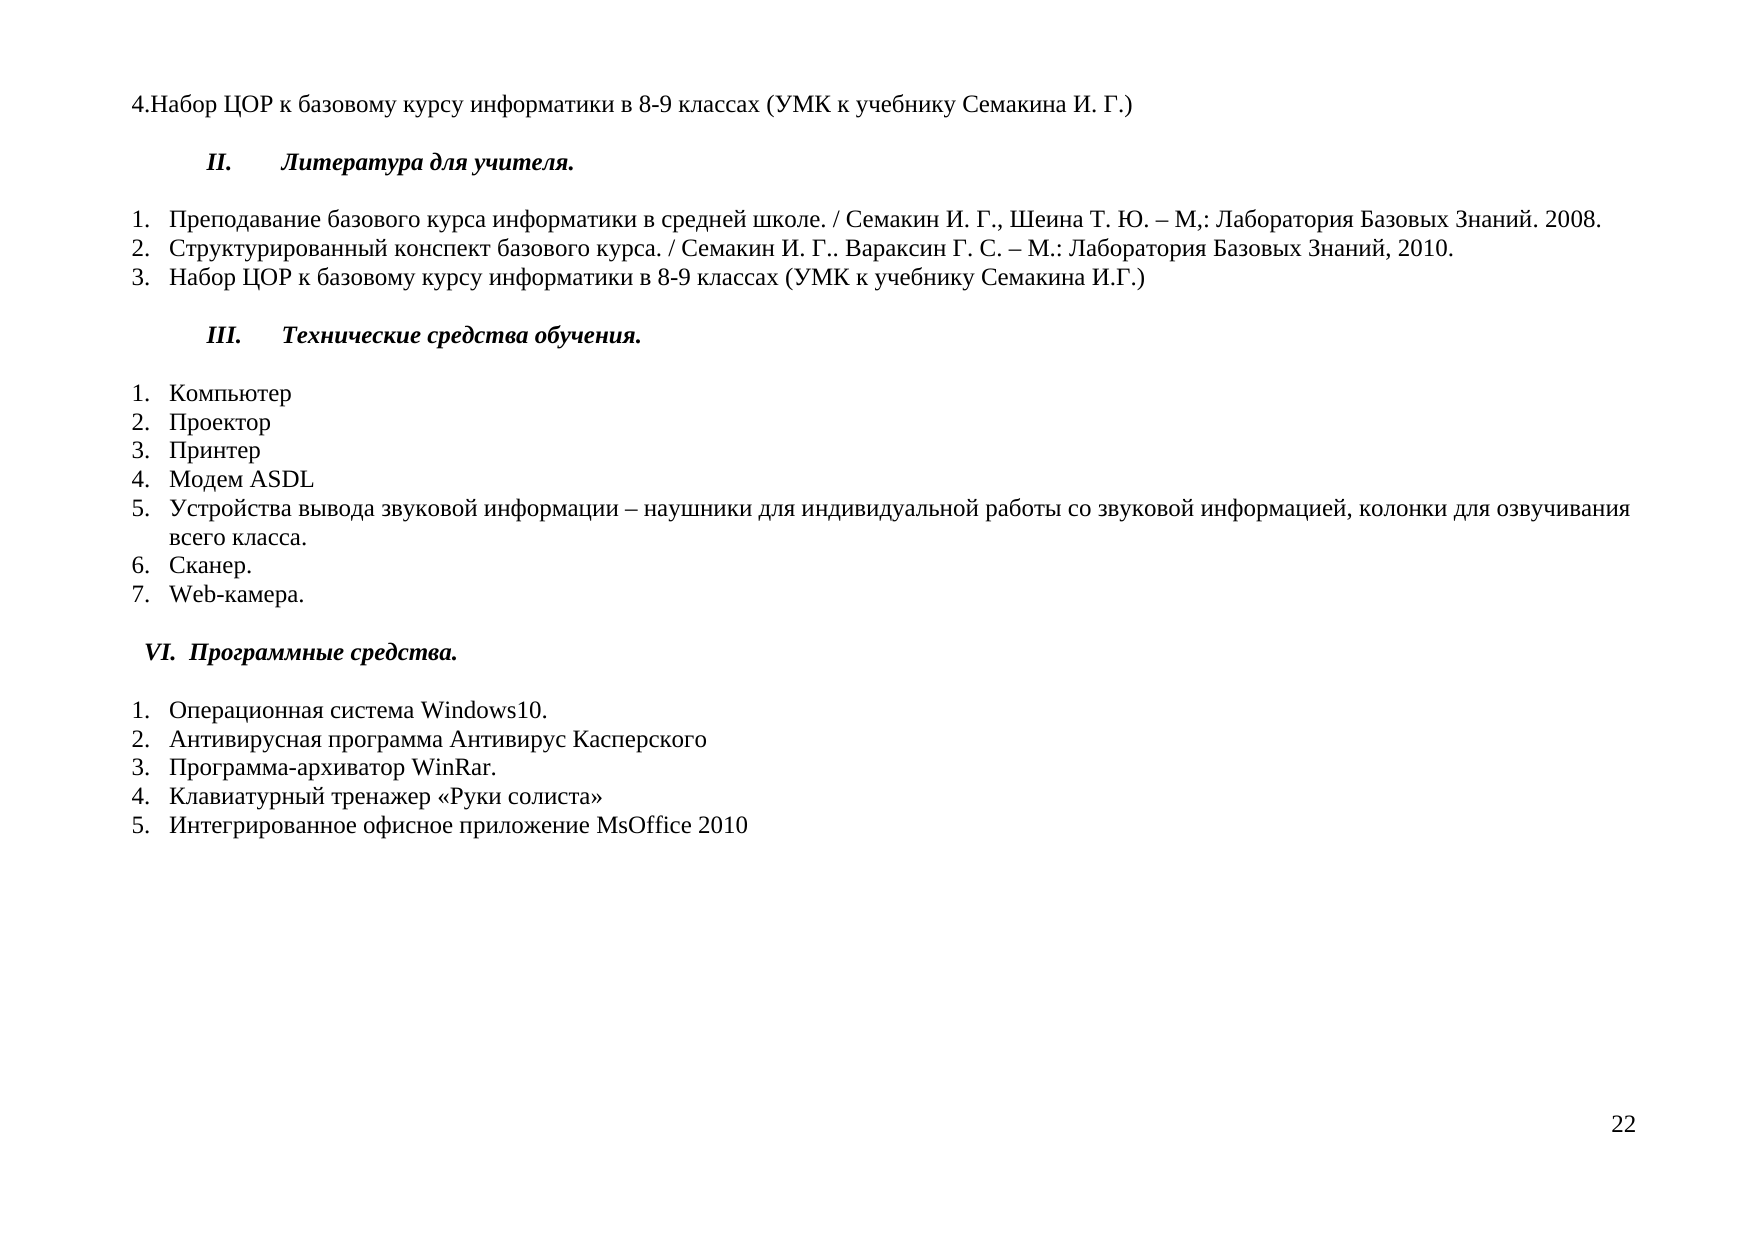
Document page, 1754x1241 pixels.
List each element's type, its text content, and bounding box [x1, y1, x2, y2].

list Интегрированное офисное приложение МsOffice 2010 [131, 810, 1636, 839]
list Компьютер [131, 378, 1636, 407]
list Сканер. [131, 550, 1636, 579]
list Набор ЦОР к базовому курсу информатики в 8-9 классах (УМК к учебнику Семакина И.Г.) [131, 262, 1636, 291]
text VI. Программные средства. [94, 637, 1636, 666]
list Структурированный конспект базового курса. / Семакин И. Г.. Вараксин Г. С. – М.: Лаборатория Базовых Знаний, 2010. [131, 233, 1636, 262]
list Технические средства обучения. [206, 320, 1636, 349]
list Принтер [131, 435, 1636, 464]
list Модем ASDL [131, 464, 1636, 493]
list Проектор [131, 407, 1636, 435]
list Web-камера. [131, 579, 1636, 608]
list Устройства вывода звуковой информации – наушники для индивидуальной работы со звуковой информацией, колонки для озвучивания всего класса. [131, 493, 1636, 550]
list Литература для учителя. [206, 147, 1636, 175]
text 4.Набор ЦОР к базовому курсу информатики в 8-9 классах (УМК к учебнику Семакина И. Г.) [94, 89, 1636, 117]
list Антивирусная программа Антивирус Касперского [131, 724, 1636, 752]
list Клавиатурный тренажер «Руки солиста» [131, 781, 1636, 810]
list Программа-архиватор WinRar. [131, 752, 1636, 781]
list Операционная система Windows10. [131, 695, 1636, 724]
list Преподавание базового курса информатики в средней школе. / Семакин И. Г., Шеина Т. Ю. – М,: Лаборатория Базовых Знаний. 2008. [131, 204, 1636, 233]
